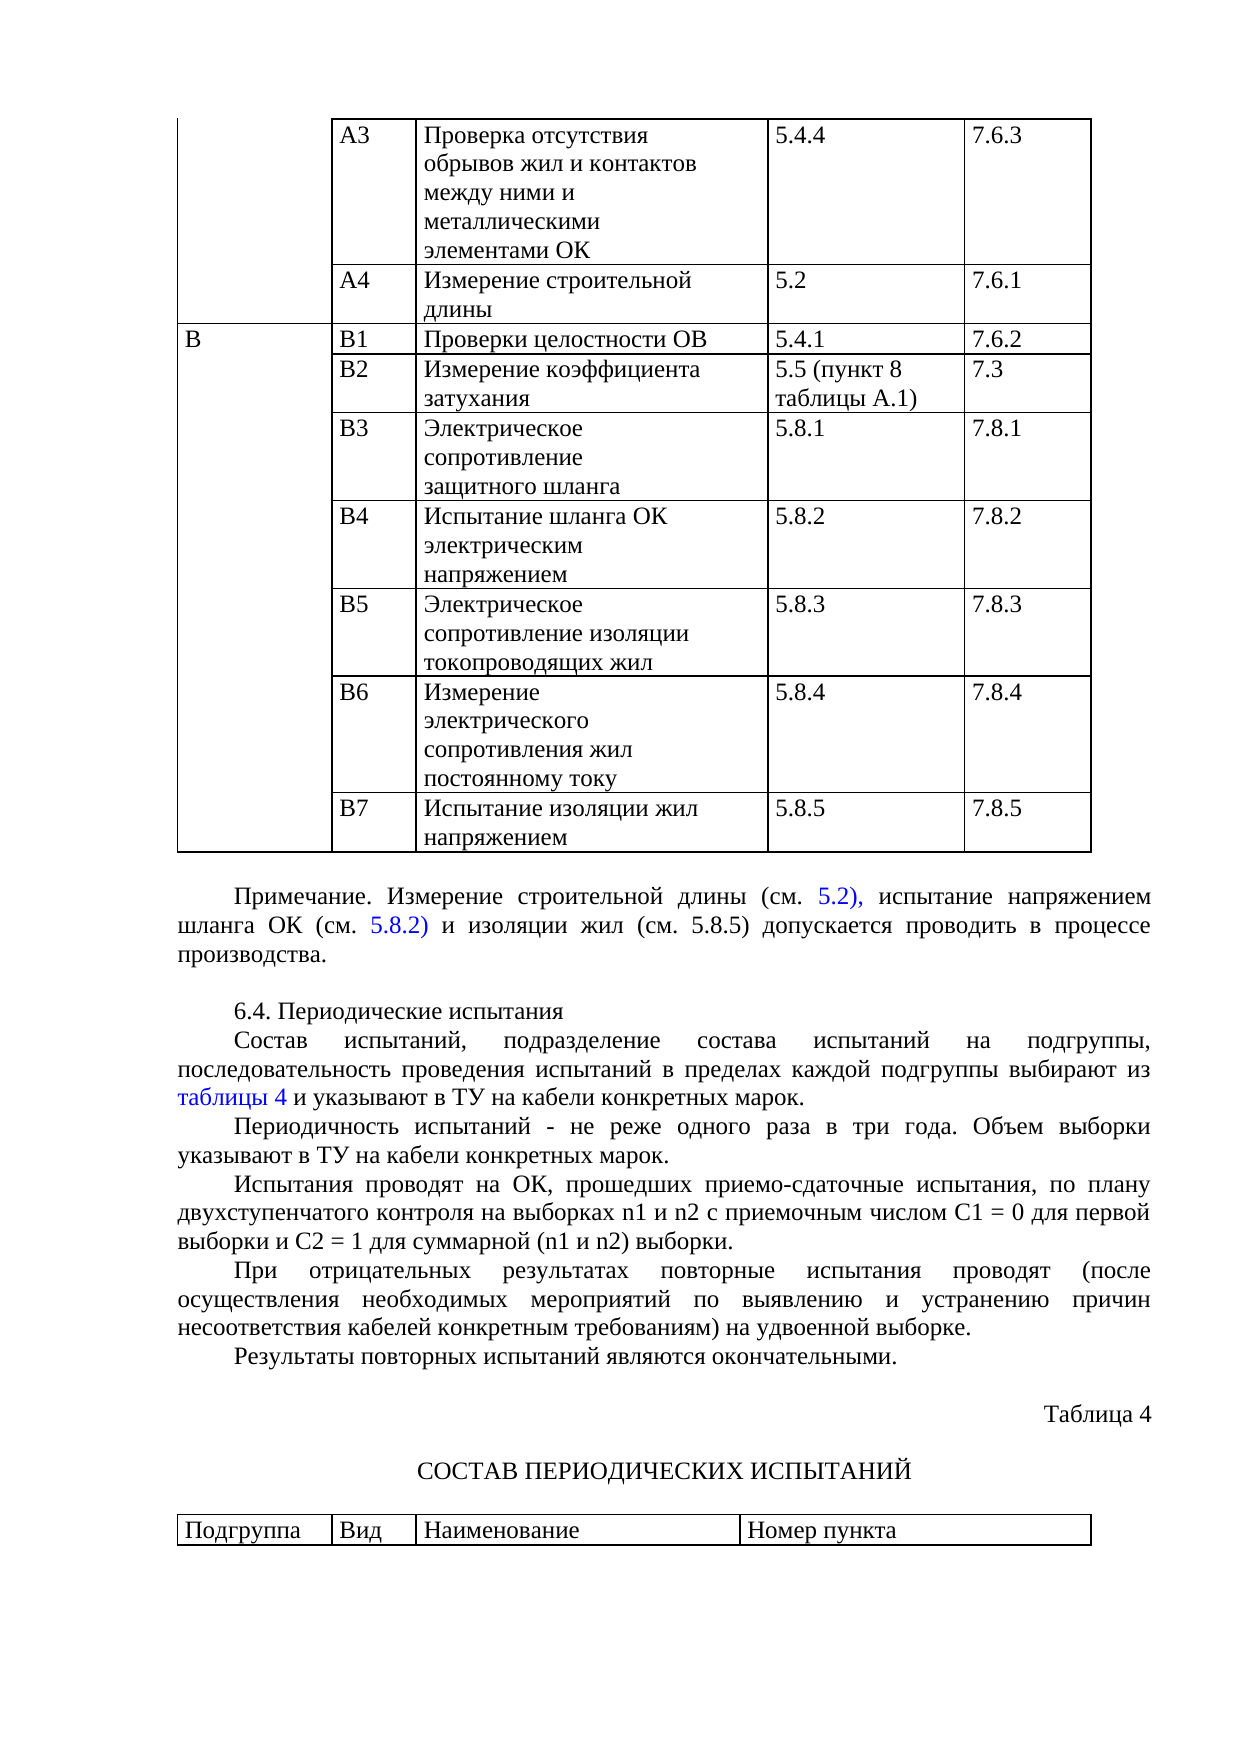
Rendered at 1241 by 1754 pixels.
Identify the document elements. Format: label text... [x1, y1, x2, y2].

table_cell В6 [333, 677, 415, 792]
table_cell Проверки целостности ОВ [417, 324, 767, 353]
table_cell Проверка отсутствия обрывов жил и контактов между ними и металлическими элементами ОК [417, 120, 767, 263]
table_cell А4 [333, 265, 415, 322]
table_cell 7.8.2 [965, 501, 1090, 587]
text Результаты повторных испытаний являются окончательными. [177, 1341, 1152, 1370]
table_cell В5 [333, 589, 415, 675]
table_cell Испытание изоляции жил напряжением [417, 793, 767, 851]
table_cell 5.8.5 [769, 793, 964, 851]
table_cell 7.8.5 [965, 793, 1090, 851]
table_cell В1 [333, 324, 415, 353]
table_cell В7 [333, 793, 415, 851]
table_cell Измерение строительной длины [417, 265, 767, 322]
table_cell 5.2 [769, 265, 964, 322]
table_header Вид испы- таний [333, 1515, 415, 1544]
table_cell 7.3 [965, 355, 1090, 412]
text Примечание. Измерение строительной длины (см. 5.2), испытание напряжением шланга ОК (см. 5.8.2) и изоляции жил (см. 5.8.5) допускается проводить в процессе производства. [177, 881, 1152, 967]
table_cell 7.6.3 [965, 120, 1090, 263]
table_cell Электрическое сопротивление защитного шланга [417, 413, 767, 500]
table_cell Измерение коэффициента затухания [417, 355, 767, 412]
table_cell 5.8.2 [769, 501, 964, 587]
table_cell 7.8.4 [965, 677, 1090, 792]
text Периодичность испытаний - не реже одного раза в три года. Объем выборки указывают в ТУ на кабели конкретных марок. [177, 1111, 1152, 1169]
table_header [417, 1515, 739, 1544]
table_cell 7.8.1 [965, 413, 1090, 500]
table_cell 5.4.4 [769, 120, 964, 263]
text Испытания проводят на ОК, прошедших приемо-сдаточные испытания, по плану двухступенчатого контроля на выборках n1 и n2 с приемочным числом С1 = 0 для первой выборки и С2 = 1 для суммарной (n1 и n2) выборки. [177, 1169, 1152, 1255]
table_cell А3 [333, 120, 415, 263]
table_cell Испытание шланга ОК электрическим напряжением [417, 501, 767, 587]
table_cell 7.6.1 [965, 265, 1090, 322]
text Таблица 4 [177, 1399, 1152, 1427]
table_cell В4 [333, 501, 415, 587]
table_cell Измерение электрического сопротивления жил постоянному току [417, 677, 767, 792]
table_cell Электрическое сопротивление изоляции токопроводящих жил [417, 589, 767, 675]
text СОСТАВ ПЕРИОДИЧЕСКИХ ИСПЫТАНИЙ [177, 1456, 1152, 1485]
text Состав испытаний, подразделение состава испытаний на подгруппы, последовательность проведения испытаний в пределах каждой подгруппы выбирают из таблицы 4 и указывают в ТУ на кабели конкретных марок. [177, 1025, 1152, 1111]
table_cell 5.5 (пункт 8 таблицы А.1) [769, 355, 964, 412]
table_cell 5.8.1 [769, 413, 964, 500]
text 6.4. Периодические испытания [177, 996, 1152, 1025]
table_cell 5.8.3 [769, 589, 964, 675]
table_cell 7.8.3 [965, 589, 1090, 675]
table_header Номер пункта [741, 1515, 1090, 1544]
table_cell В3 [333, 413, 415, 500]
table_header Подгруппа испытаний [178, 1515, 331, 1544]
table_cell 5.8.4 [769, 677, 964, 792]
table_cell 5.4.1 [769, 324, 964, 353]
table_cell 7.6.2 [965, 324, 1090, 353]
table_cell В2 [333, 355, 415, 412]
table_cell В [178, 324, 331, 851]
text При отрицательных результатах повторные испытания проводят (после осуществления необходимых мероприятий по выявлению и устранению причин несоответствия кабелей конкретным требованиям) на удвоенной выборке. [177, 1255, 1152, 1341]
